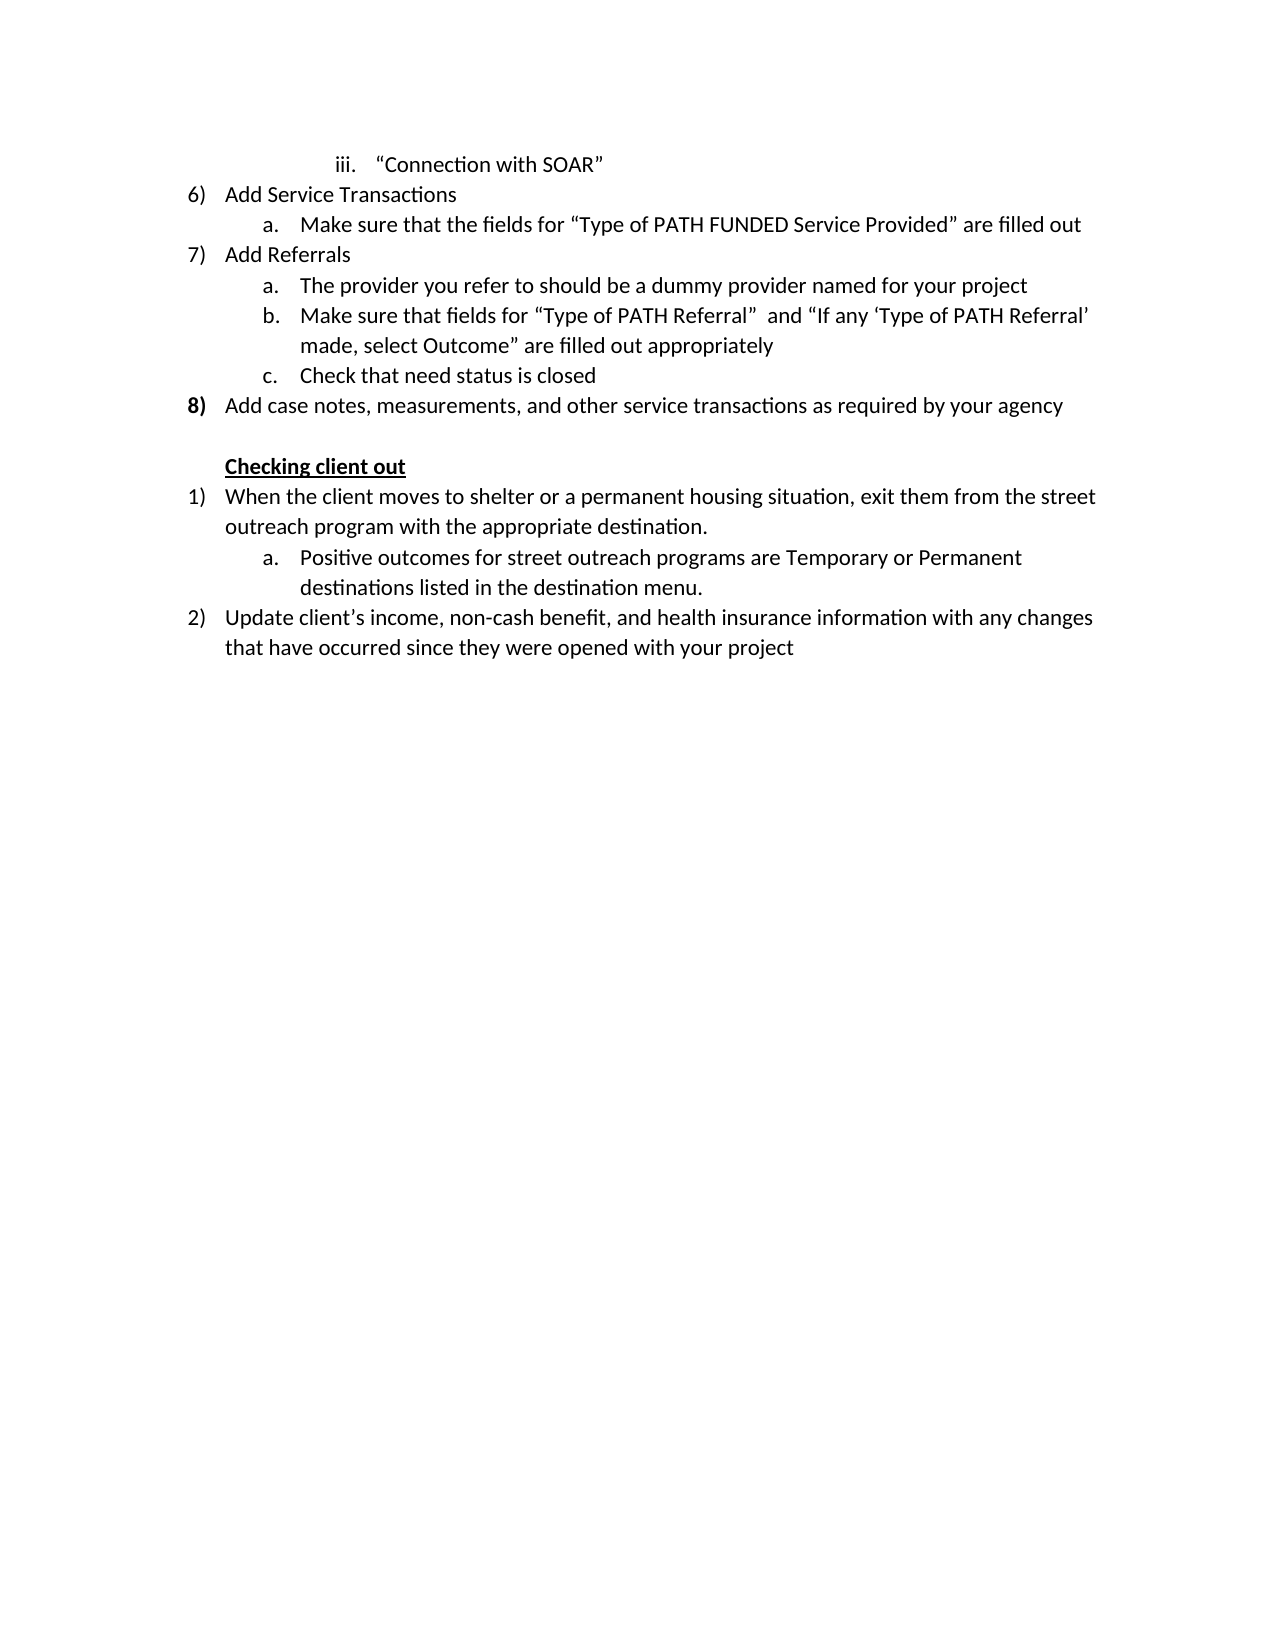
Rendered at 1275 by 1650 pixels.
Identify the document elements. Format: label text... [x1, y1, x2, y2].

list Add Referrals [187, 241, 1125, 269]
list Checking client out [225, 452, 1125, 480]
list Add Service Transactions [187, 180, 1125, 208]
list Make sure that fields for “Type of PATH Referral” and “If any ‘Type of PATH Referral’ made, select Outcome” are filled out appropriately [262, 301, 1125, 359]
list Add case notes, measurements, and other service transactions as required by your agency [187, 392, 1125, 420]
list Check that need status is closed [262, 361, 1125, 389]
list “Connection with SOAR” [356, 150, 1125, 178]
list Update client’s income, non-cash benefit, and health insurance information with any changes that have occurred since they were opened with your project [187, 603, 1125, 661]
list Make sure that the fields for “Type of PATH FUNDED Service Provided” are filled out [262, 210, 1125, 238]
list The provider you refer to should be a dummy provider named for your project [262, 271, 1125, 299]
list Positive outcomes for street outreach programs are Temporary or Permanent destinations listed in the destination menu. [262, 543, 1125, 601]
list When the client moves to shelter or a permanent housing situation, exit them from the street outreach program with the appropriate destination. [187, 482, 1125, 541]
